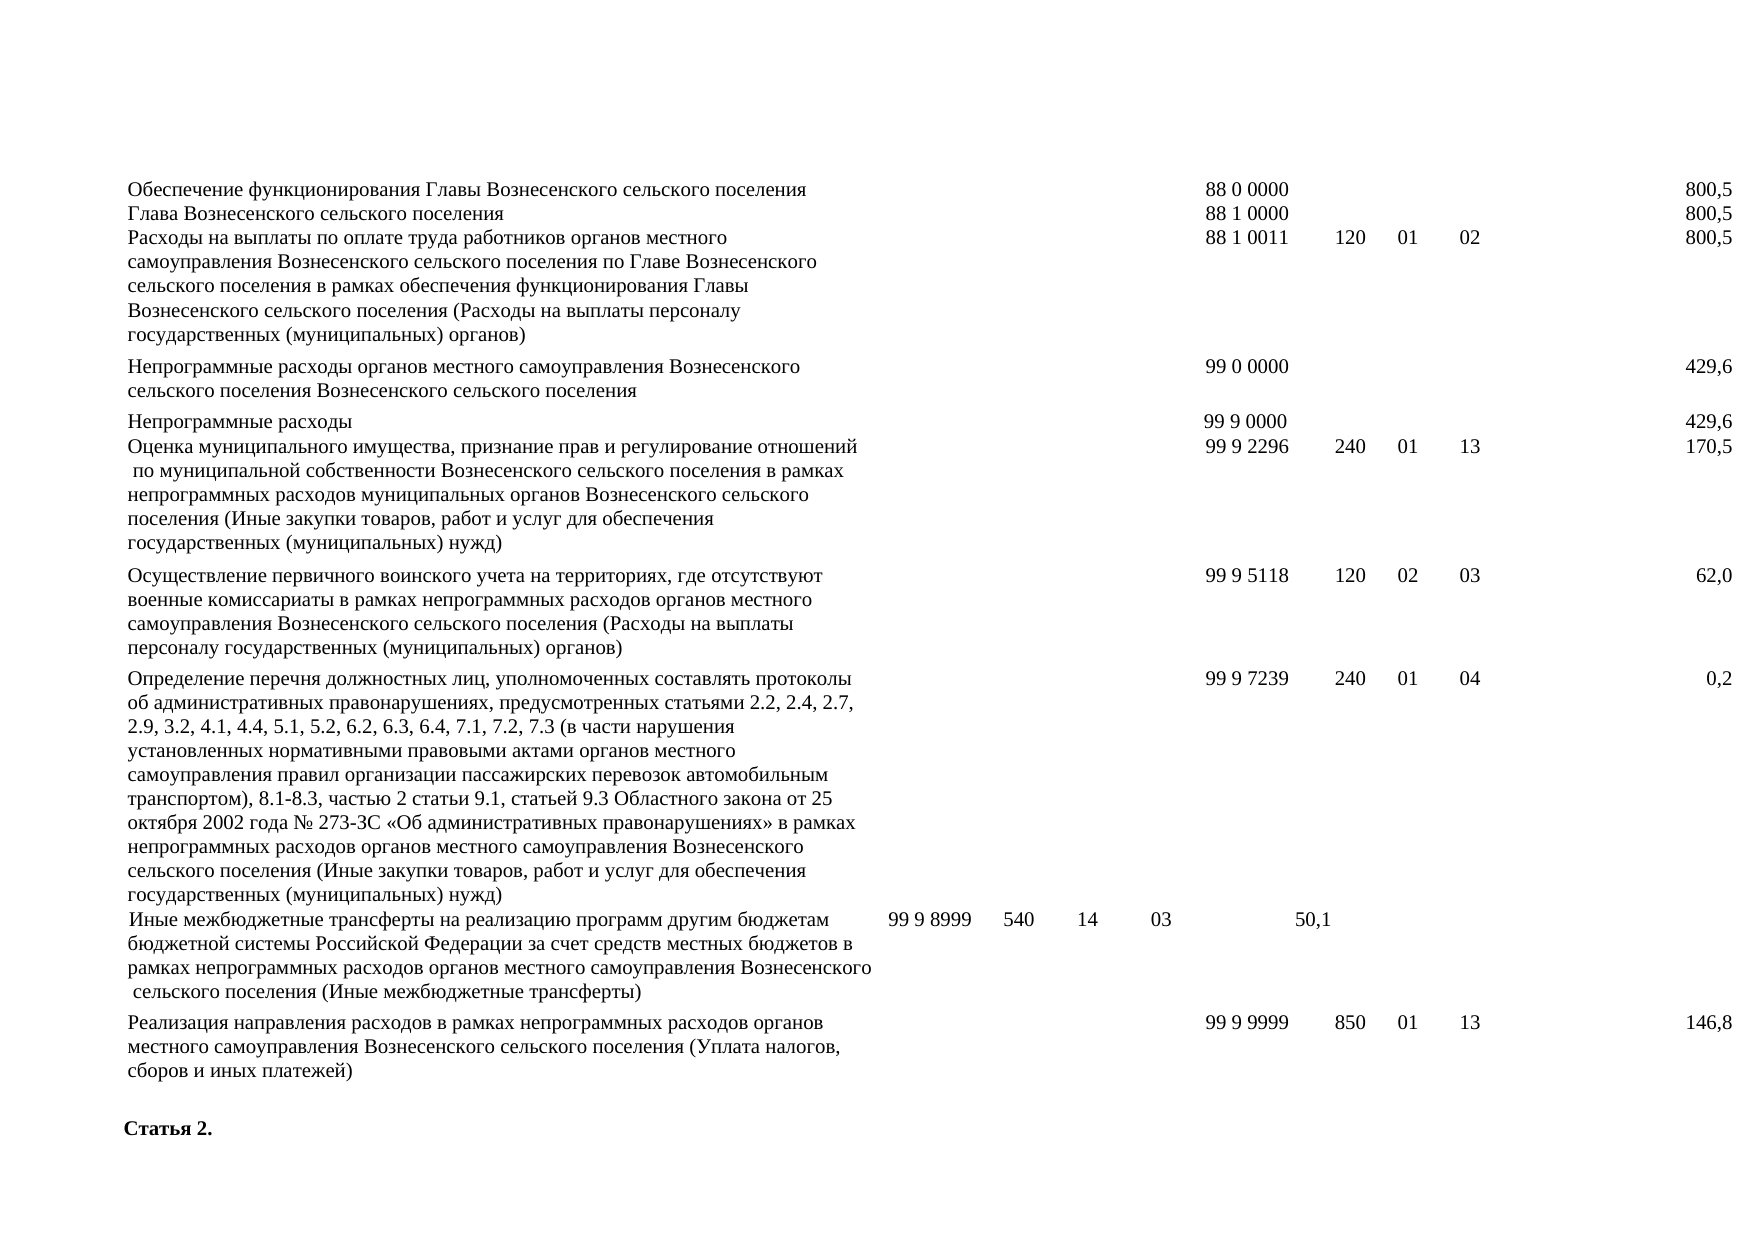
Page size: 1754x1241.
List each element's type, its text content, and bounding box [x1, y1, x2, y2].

text Глава Вознесенского сельского поселения 88 1 0000 800,5 [118, 201, 1636, 225]
text сельского поселения в рамках обеспечения функционирования Главы [118, 273, 1636, 297]
text местного самоуправления Вознесенского сельского поселения (Уплата налогов, [118, 1034, 1636, 1058]
text сборов и иных платежей) [118, 1058, 1636, 1082]
text Реализация направления расходов в рамках непрограммных расходов органов 99 9 9999 850 01 13 146,8 [118, 1010, 1636, 1034]
text Иные межбюджетные трансферты на реализацию программ другим бюджетам 99 9 8999 540 14 03 50,1 [118, 906, 1636, 931]
text непрограммных расходов муниципальных органов Вознесенского сельского [118, 482, 1636, 506]
text государственных (муниципальных) органов) [118, 322, 1636, 346]
text Осуществление первичного воинского учета на территориях, где отсутствуют 99 9 5118 120 02 03 62,0 [118, 562, 1636, 587]
text персоналу государственных (муниципальных) органов) [118, 635, 1636, 659]
text сельского поселения (Иные закупки товаров, работ и услуг для обеспечения [118, 858, 1636, 882]
text Расходы на выплаты по оплате труда работников органов местного 88 1 0011 120 01 02 800,5 [118, 225, 1636, 249]
text Статья 2. [118, 1116, 1636, 1139]
text сельского поселения Вознесенского сельского поселения [118, 378, 1636, 402]
text об административных правонарушениях, предусмотренных статьями 2.2, 2.4, 2.7, [118, 690, 1636, 714]
text сельского поселения (Иные межбюджетные трансферты) [118, 979, 1636, 1003]
text рамках непрограммных расходов органов местного самоуправления Вознесенского [118, 954, 1636, 979]
text государственных (муниципальных) нужд) [118, 530, 1636, 554]
text Обеспечение функционирования Главы Вознесенского сельского поселения 88 0 0000 800,5 [118, 177, 1636, 201]
text 2.9, 3.2, 4.1, 4.4, 5.1, 5.2, 6.2, 6.3, 6.4, 7.1, 7.2, 7.3 (в части нарушения [118, 714, 1636, 738]
text Определение перечня должностных лиц, уполномоченных составлять протоколы 99 9 7239 240 01 04 0,2 [118, 666, 1636, 690]
text поселения (Иные закупки товаров, работ и услуг для обеспечения [118, 506, 1636, 530]
text октября 2002 года № 273-ЗС «Об административных правонарушениях» в рамках [118, 810, 1636, 834]
text самоуправления Вознесенского сельского поселения по Главе Вознесенского [118, 249, 1636, 273]
text установленных нормативными правовыми актами органов местного [118, 738, 1636, 762]
text по муниципальной собственности Вознесенского сельского поселения в рамках [118, 458, 1636, 482]
text транспортом), 8.1-8.3, частью 2 статьи 9.1, статьей 9.3 Областного закона от 25 [118, 786, 1636, 810]
text Оценка муниципального имущества, признание прав и регулирование отношений 99 9 2296 240 01 13 170,5 [118, 433, 1636, 458]
text Непрограммные расходы органов местного самоуправления Вознесенского 99 0 0000 429,6 [118, 354, 1636, 378]
text Непрограммные расходы 99 9 0000 429,6 [118, 409, 1636, 433]
text военные комиссариаты в рамках непрограммных расходов органов местного [118, 587, 1636, 611]
text самоуправления Вознесенского сельского поселения (Расходы на выплаты [118, 611, 1636, 635]
text государственных (муниципальных) нужд) [118, 882, 1636, 906]
text самоуправления правил организации пассажирских перевозок автомобильным [118, 762, 1636, 786]
text Вознесенского сельского поселения (Расходы на выплаты персоналу [118, 297, 1636, 322]
text бюджетной системы Российской Федерации за счет средств местных бюджетов в [118, 931, 1636, 954]
text непрограммных расходов органов местного самоуправления Вознесенского [118, 834, 1636, 858]
